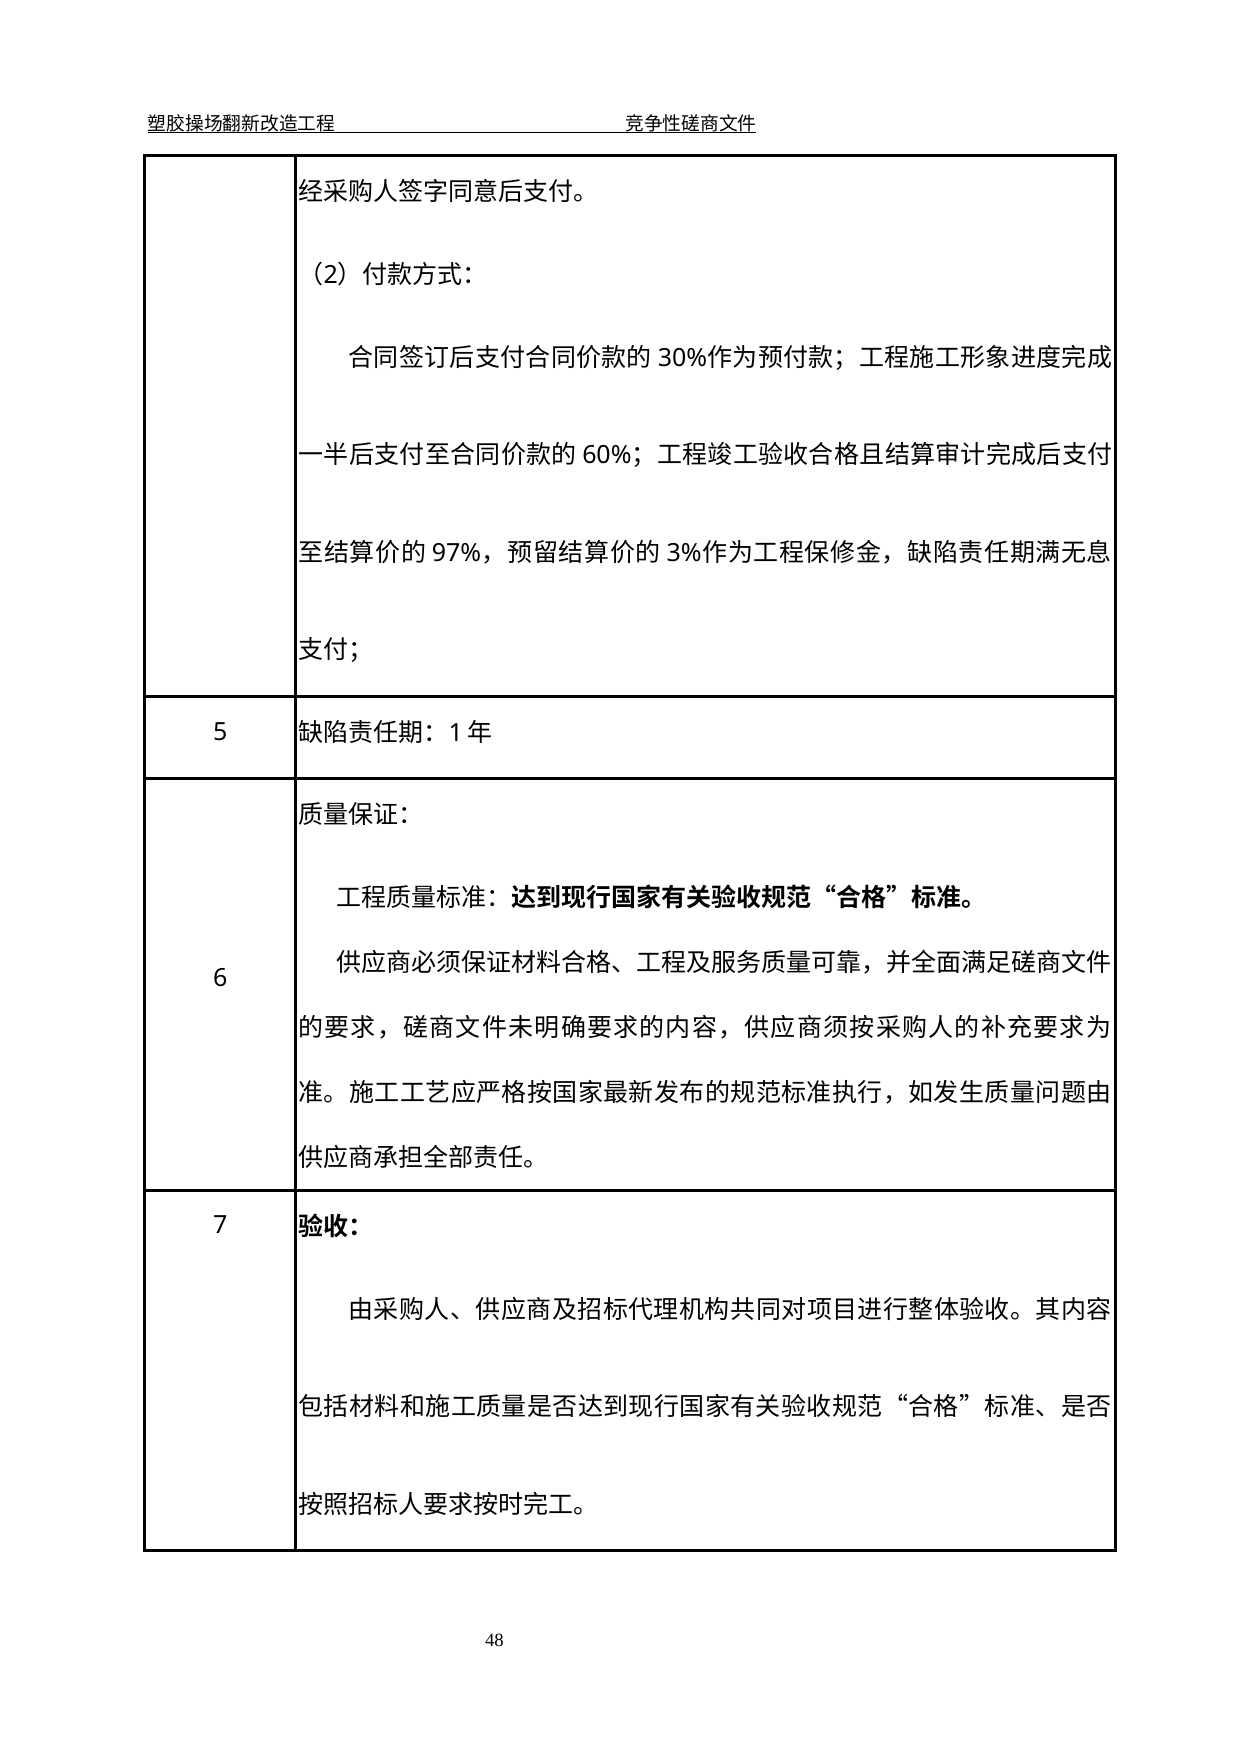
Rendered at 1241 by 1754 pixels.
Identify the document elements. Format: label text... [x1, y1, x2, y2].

table_cell 质量保证： 工程质量标准：达到现行国家有关验收规范“合格”标准。 供应商必须保证材料合格、工程及服务质量可靠，并全面满足磋商文件的要求，磋商文件未明确要求的内容，供应商须按采购人的补充要求为准。施工工艺应严格按国家最新发布的规范标准执行，如发生质量问题由供应商承担全部责任。 [297, 780, 1114, 1188]
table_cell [297, 157, 1114, 695]
table_cell 缺陷责任期：1年 [297, 698, 1114, 777]
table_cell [297, 1192, 1114, 1549]
table_cell 7 [146, 1192, 294, 1549]
table_cell 6 [146, 780, 294, 1188]
table_cell 5 [146, 698, 294, 777]
table_cell 4 [146, 157, 294, 695]
